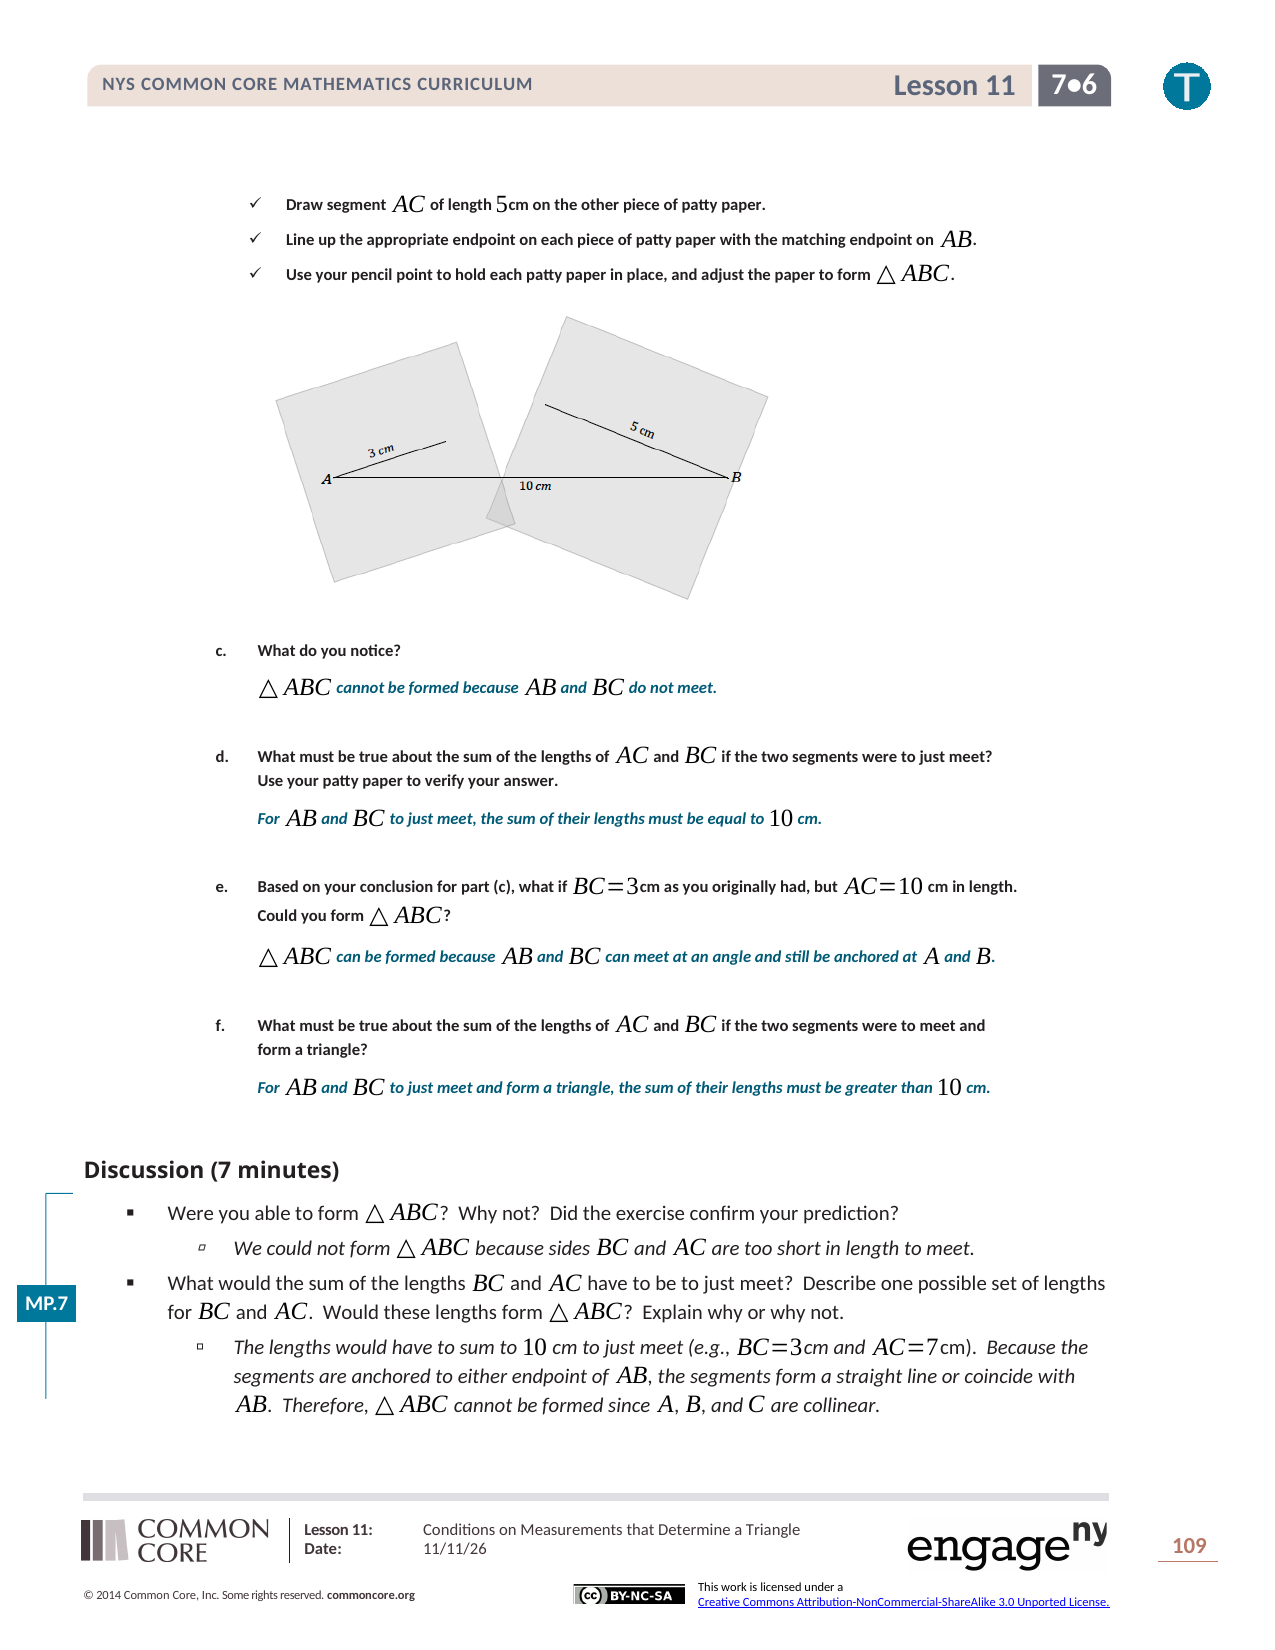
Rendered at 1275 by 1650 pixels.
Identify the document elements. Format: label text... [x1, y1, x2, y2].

list Based on your conclusion for part (c), what if cm as you originally had, but cm in length. Could you form ? [215, 873, 1018, 929]
text can be formed because and can meet at an angle and still be anchored at and . [257, 943, 1018, 970]
text What would the sum of the lengths and have to be to just meet? Describe one possible set of lengths for and . Would these lengths form ? Explain why or why not. [125, 1269, 1108, 1326]
picture [572, 1584, 685, 1604]
list We could not form because sides and are too short in length to meet. [196, 1234, 1108, 1262]
list Line up the appropriate endpoint on each piece of patty paper with the matching endpoint on . [248, 225, 1018, 253]
list What do you notice? [215, 640, 1018, 660]
list Draw segment of length cm on the other piece of patty paper. [248, 191, 1018, 218]
text For and to just meet and form a triangle, the sum of their lengths must be greater than cm. [257, 1073, 1018, 1101]
picture [81, 1517, 269, 1562]
text Discussion (7 minutes) [83, 1154, 1108, 1185]
list What must be true about the sum of the lengths of and if the two segments were to meet and form a triangle? [215, 1011, 1018, 1060]
text For and to just meet, the sum of their lengths must be equal to cm. [257, 804, 1018, 832]
text Were you able to form ? Why not? Did the exercise confirm your prediction? [125, 1199, 1108, 1227]
list What must be true about the sum of the lengths of and if the two segments were to just meet? Use your patty paper to verify your answer. [215, 742, 1018, 791]
list The lengths would have to sum to cm to just meet (e.g., cm and cm). Because the segments are anchored to either endpoint of , the segments form a straight line or coincide with . Therefore, cannot be formed since , , and are collinear. [196, 1333, 1108, 1418]
picture [906, 1518, 1107, 1573]
list Use your pencil point to hold each patty paper in place, and adjust the paper to form . [248, 260, 1018, 288]
text cannot be formed because and do not meet. [257, 674, 1018, 701]
picture [257, 295, 782, 606]
